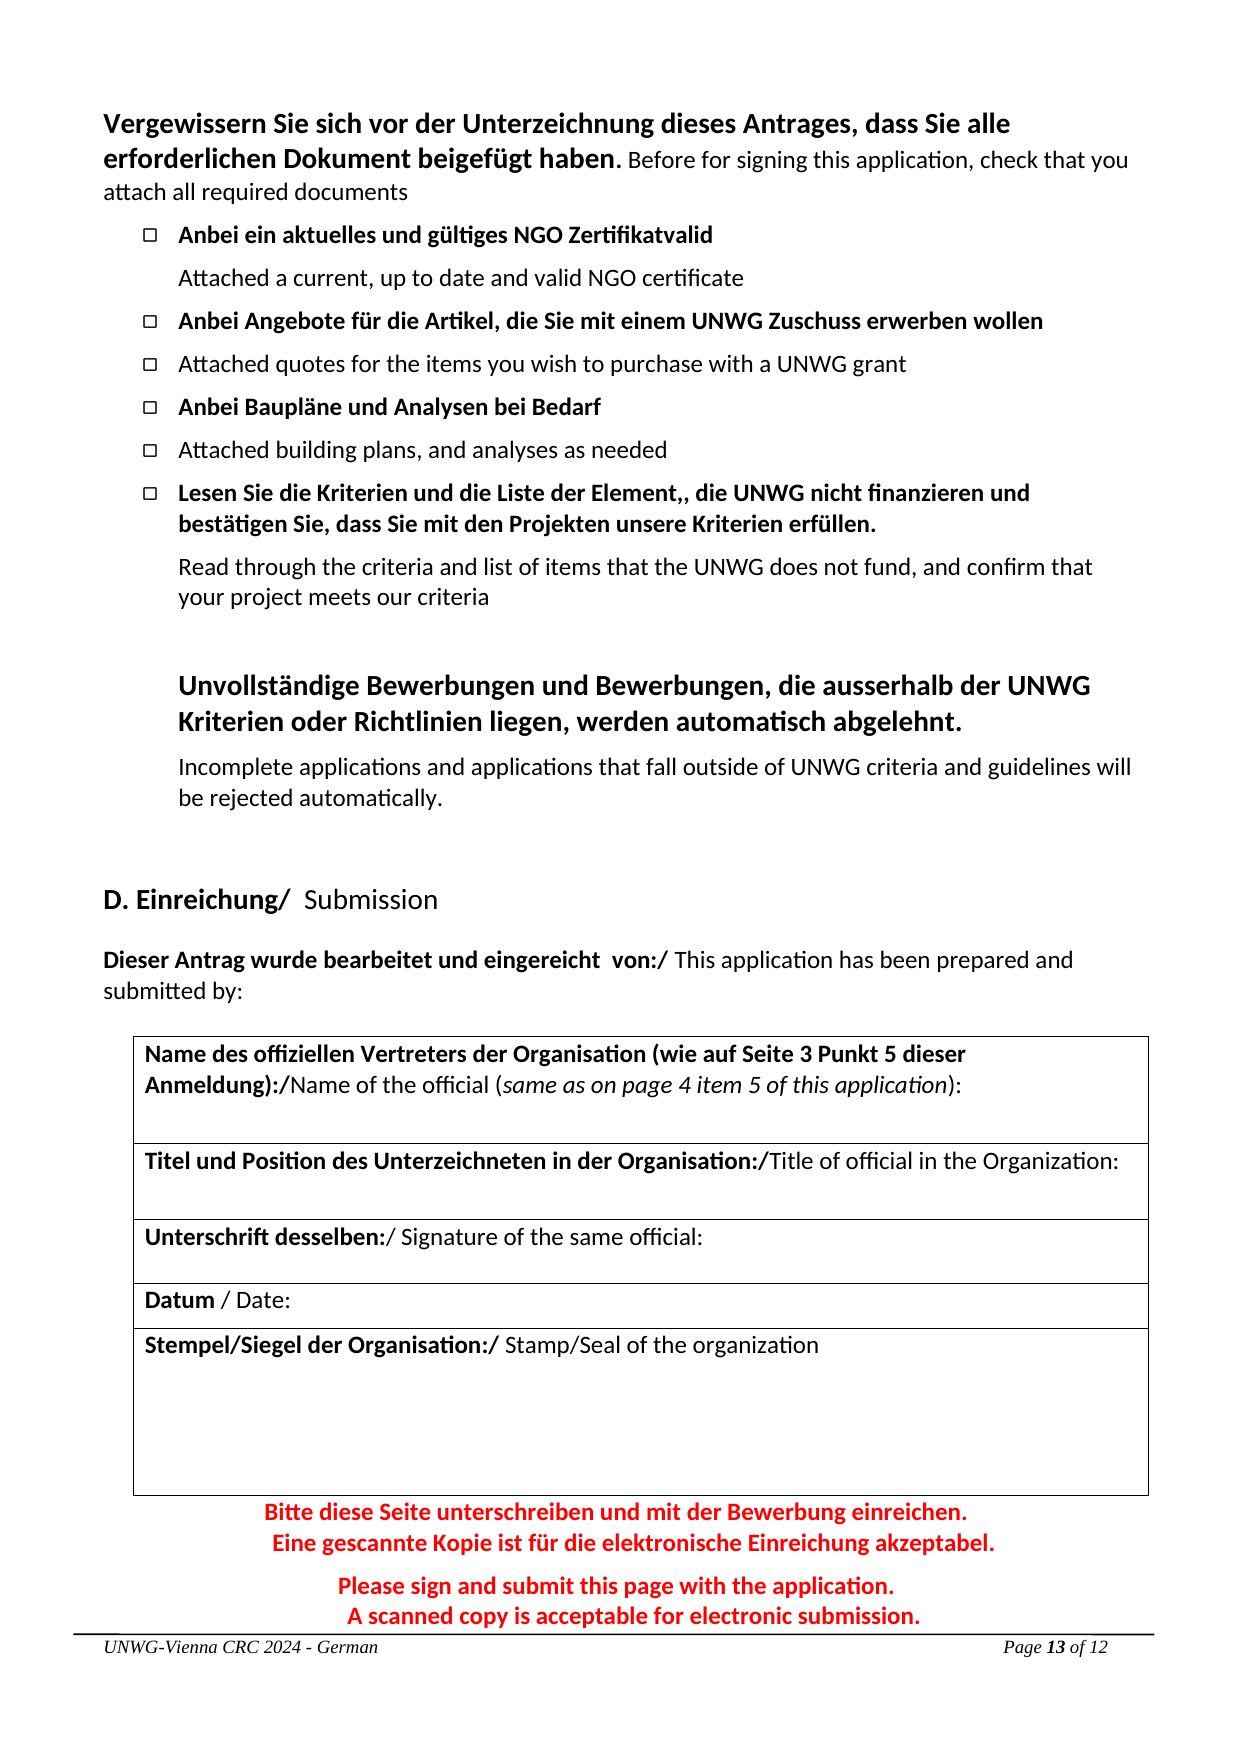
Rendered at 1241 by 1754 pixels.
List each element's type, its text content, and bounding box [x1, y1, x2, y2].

text Attached a current, up to date and valid NGO certificate [178, 262, 1135, 293]
picture [141, 442, 159, 459]
text Bitte diese Seite unterschreiben und mit der Bewerbung einreichen. Eine gescannte Kopie ist für die elektronische Einreichung akzeptabel. [103, 1496, 1135, 1557]
list Lesen Sie die Kriterien und die Liste der Element,, die UNWG nicht finanzieren und bestätigen Sie, dass Sie mit den Projekten unsere Kriterien erfüllen. [141, 477, 1135, 538]
text Dieser Antrag wurde bearbeitet und eingereicht von:/ This application has been prepared and submitted by: [103, 944, 1135, 1006]
text Read through the criteria and list of items that the UNWG does not fund, and confirm that your project meets our criteria [178, 551, 1135, 612]
list Anbei ein aktuelles und gültiges NGO Zertifikatvalid [141, 219, 1135, 250]
picture [141, 356, 159, 373]
list Anbei Baupläne und Analysen bei Bedarf [141, 391, 1135, 422]
text Incomplete applications and applications that fall outside of UNWG criteria and guidelines will be rejected automatically. [178, 751, 1135, 812]
table_cell Datum / Date: [134, 1284, 1148, 1328]
table_cell Stempel/Siegel der Organisation:/ Stamp/Seal of the organization [134, 1329, 1148, 1495]
picture [141, 485, 159, 502]
picture [141, 399, 159, 416]
list Attached quotes for the items you wish to purchase with a UNWG grant [141, 348, 1135, 379]
text D. Einreichung/ Submission [103, 881, 1135, 916]
text Unvollständige Bewerbungen und Bewerbungen, die ausserhalb der UNWG Kriterien oder Richtlinien liegen, werden automatisch abgelehnt. [178, 667, 1135, 739]
text Please sign and submit this page with the application. A scanned copy is acceptable for electronic submission. [103, 1570, 1135, 1631]
picture [141, 313, 159, 330]
picture [141, 226, 159, 244]
table_cell Unterschrift desselben:/ Signature of the same official: [134, 1220, 1148, 1283]
table_cell Titel und Position des Unterzeichneten in der Organisation:/Title of official in the Organization: [134, 1144, 1148, 1219]
list Anbei Angebote für die Artikel, die Sie mit einem UNWG Zuschuss erwerben wollen [141, 305, 1135, 336]
table_header Name des offiziellen Vertreters der Organisation (wie auf Seite 3 Punkt 5 dieser Anmeldung):/Name of the official (same as on page 4 item 5 of this application): [134, 1037, 1148, 1143]
text Vergewissern Sie sich vor der Unterzeichnung dieses Antrages, dass Sie alle erforderlichen Dokument beigefügt haben. Before for signing this application, check that you attach all required documents [103, 105, 1135, 207]
list Attached building plans, and analyses as needed [141, 434, 1135, 465]
